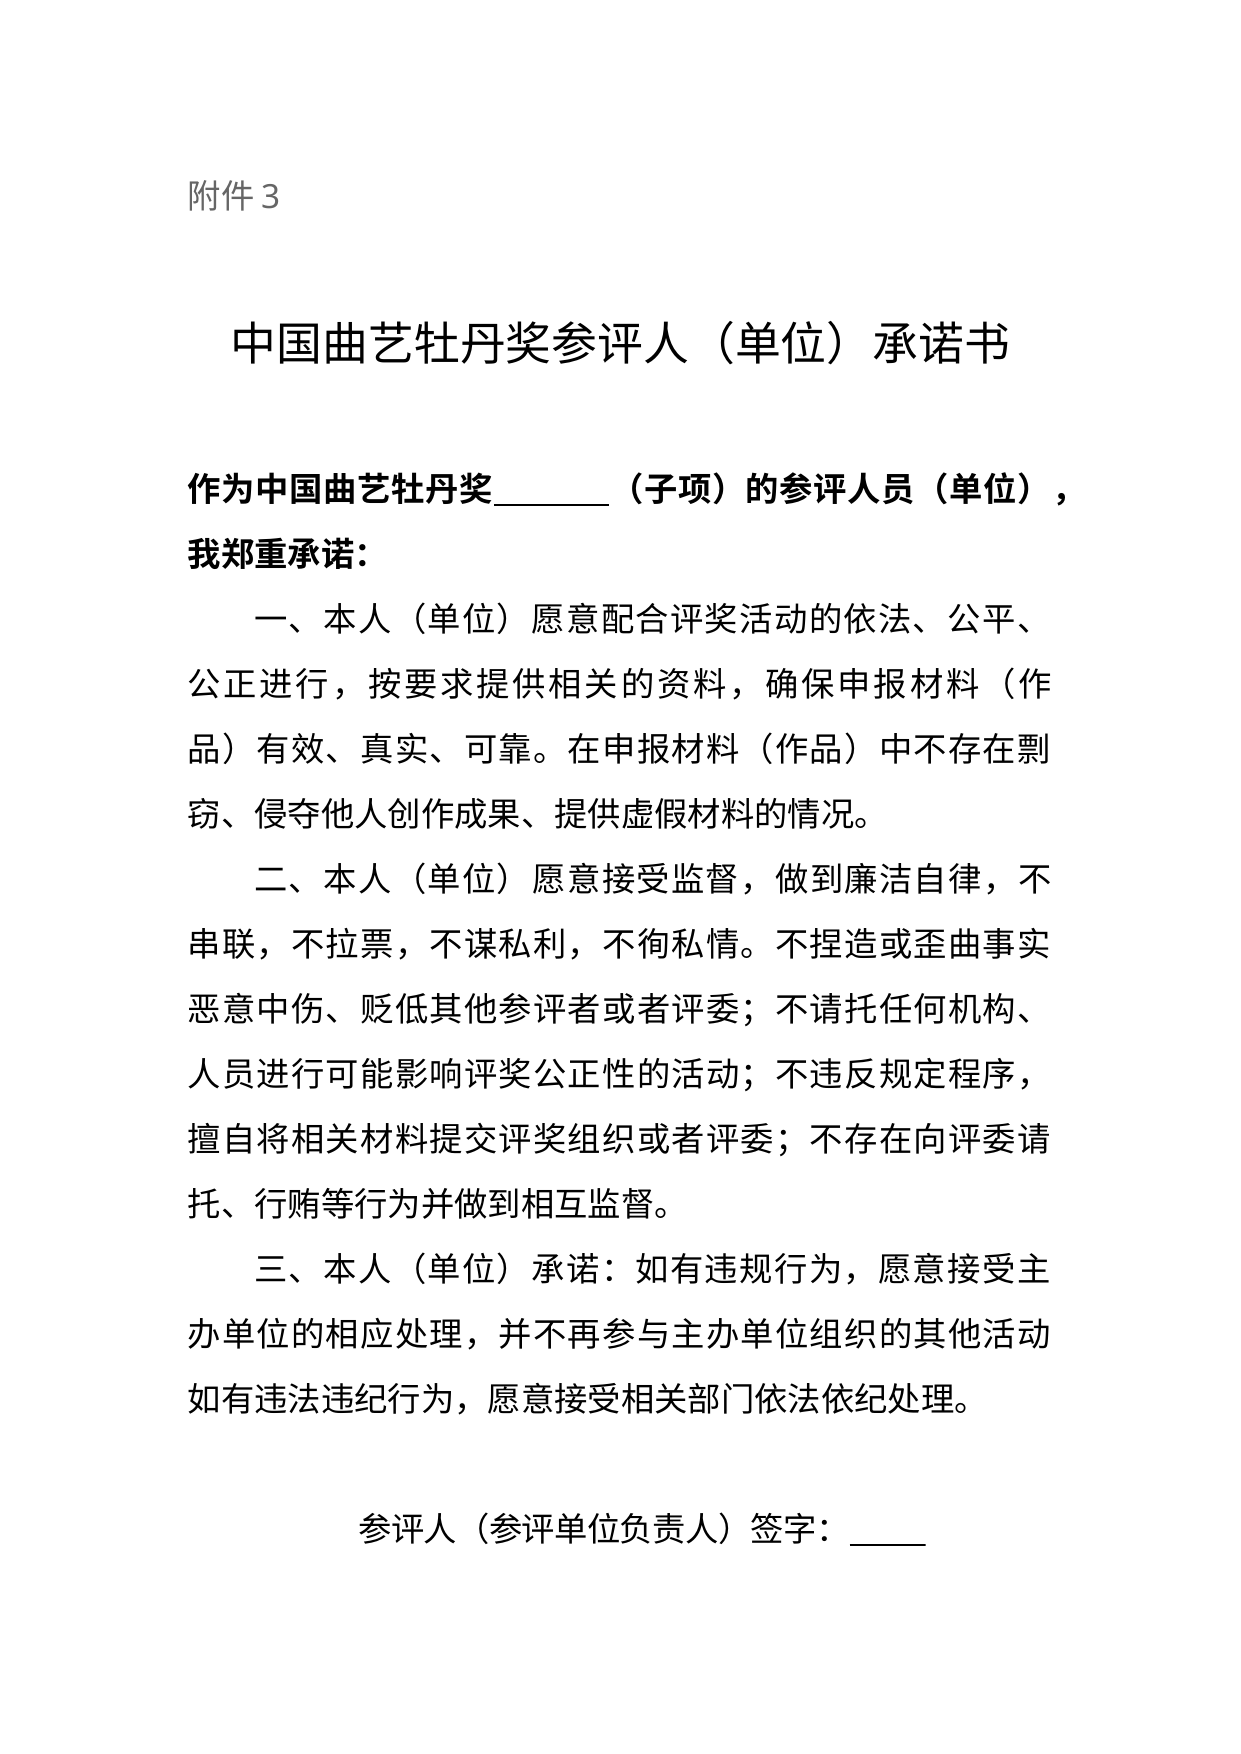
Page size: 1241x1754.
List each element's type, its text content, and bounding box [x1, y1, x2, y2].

text 一、本人（单位）愿意配合评奖活动的依法、公平、公正进行，按要求提供相关的资料，确保申报材料（作品）有效、真实、可靠。在申报材料（作品）中不存在剽窃、侵夺他人创作成果、提供虚假材料的情况。 [187, 584, 1053, 844]
text 二、本人（单位）愿意接受监督，做到廉洁自律，不串联，不拉票，不谋私利，不徇私情。不捏造或歪曲事实，恶意中伤、贬低其他参评者或者评委；不请托任何机构、人员进行可能影响评奖公正性的活动；不违反规定程序，擅自将相关材料提交评奖组织或者评委；不存在向评委请托、行贿等行为并做到相互监督。 [187, 844, 1053, 1234]
text 三、本人（单位）承诺：如有违规行为，愿意接受主办单位的相应处理，并不再参与主办单位组织的其他活动。如有违法违纪行为，愿意接受相关部门依法依纪处理。 [187, 1234, 1053, 1429]
text 附件3 [187, 162, 1053, 227]
text 参评人（参评单位负责人）签字： [187, 1494, 1053, 1559]
text 作为中国曲艺牡丹奖 （子项）的参评人员（单位），我郑重承诺： [187, 454, 1053, 584]
text 中国曲艺牡丹奖参评人（单位）承诺书 [187, 292, 1053, 389]
